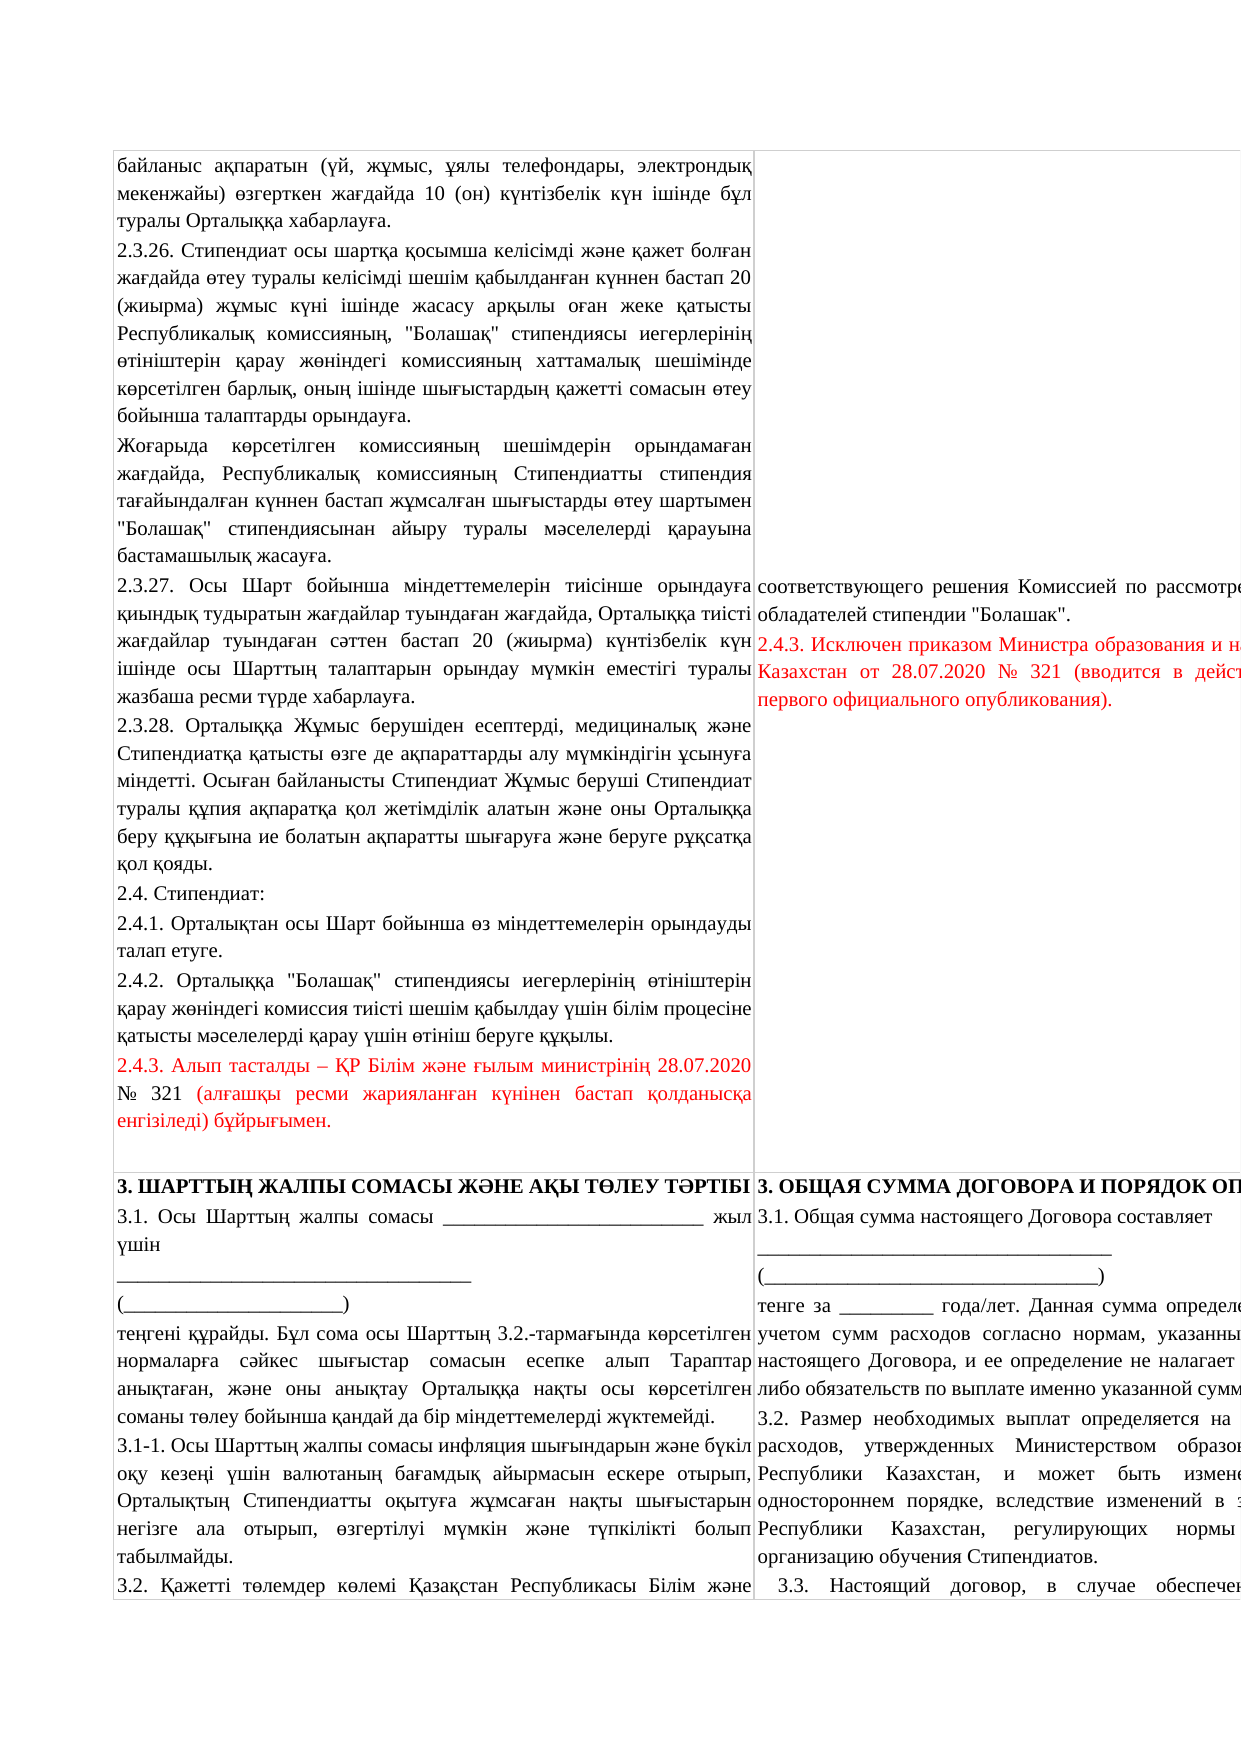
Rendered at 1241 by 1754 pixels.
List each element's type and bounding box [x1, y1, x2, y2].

table_cell [114, 151, 753, 1172]
table_cell [755, 151, 1240, 1172]
table_cell [755, 1173, 1240, 1599]
table_cell [114, 1173, 753, 1599]
